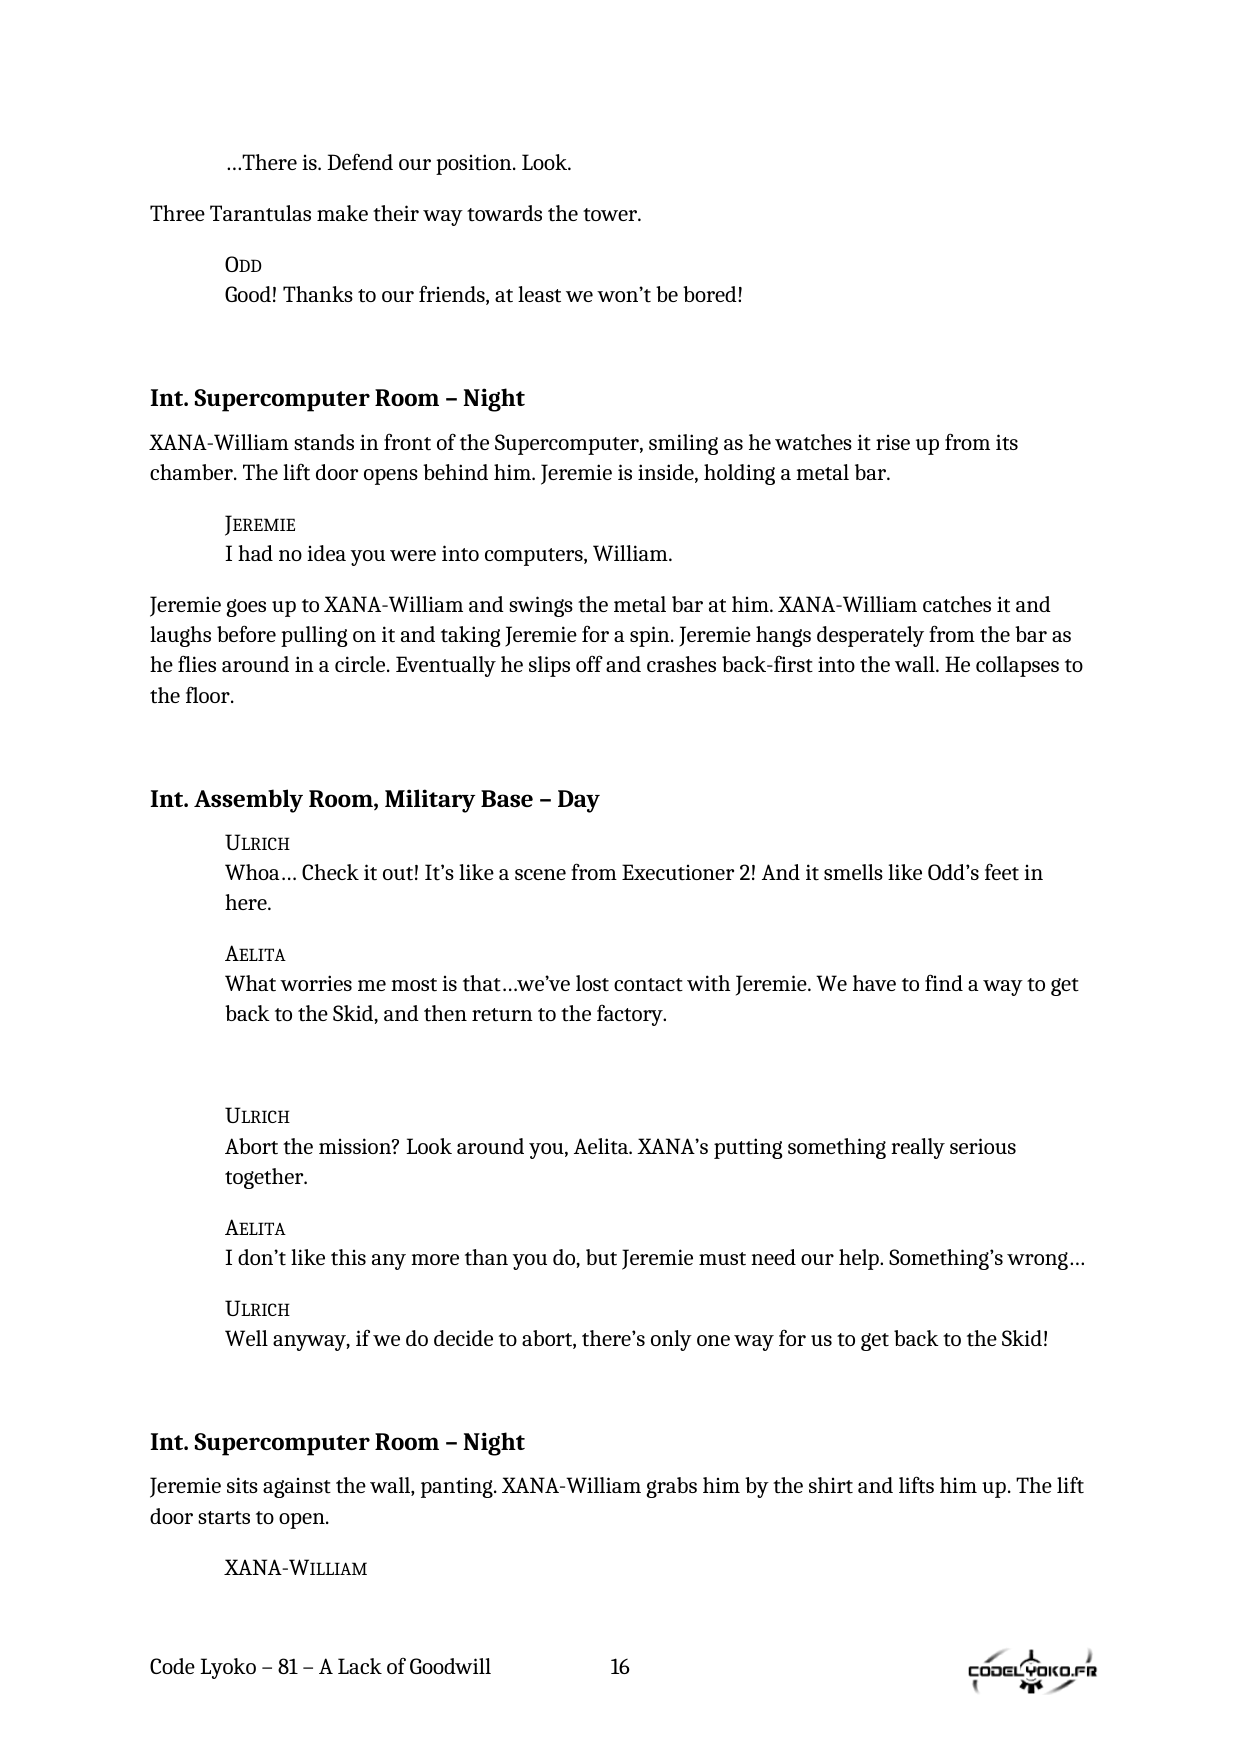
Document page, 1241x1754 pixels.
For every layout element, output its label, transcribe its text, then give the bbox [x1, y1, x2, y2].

text Ulrich [225, 829, 1090, 856]
text Whoa… Check it out! It’s like a scene from Executioner 2! And it smells like Odd’s feet in here. [225, 859, 1090, 916]
text Jeremie sits against the wall, panting. XANA-William grabs him by the shirt and lifts him up. The lift door starts to open. [150, 1473, 1090, 1530]
text Aelita [225, 941, 1090, 967]
text Jeremie goes up to XANA-William and swings the metal bar at him. XANA-William catches it and laughs before pulling on it and taking Jeremie for a spin. Jeremie hangs desperately from the bar as he flies around in a circle. Eventually he slips off and crashes back-first into the wall. He collapses to the floor. [150, 592, 1090, 709]
text I had no idea you were into computers, William. [225, 541, 1090, 567]
subtitle Int. Supercomputer Room – Night [150, 384, 1090, 413]
text Three Tarantulas make their way towards the tower. [150, 201, 1090, 227]
subtitle Int. Supercomputer Room – Night [150, 1428, 1090, 1457]
text …There is. Defend our position. Look. [225, 150, 1090, 176]
text Ulrich [225, 1103, 1090, 1130]
text What worries me most is that…we’ve lost contact with Jeremie. We have to find a way to get back to the Skid, and then return to the factory. [225, 971, 1090, 1028]
text Ulrich [225, 1296, 1090, 1322]
text Well anyway, if we do decide to abort, there’s only one way for us to get back to the Skid! [225, 1326, 1090, 1353]
text Abort the mission? Look around you, Aelita. XANA’s putting something really serious together. [225, 1133, 1090, 1190]
text Jeremie [225, 511, 1090, 537]
text XANA-William stands in front of the Supercomputer, smiling as he watches it rise up from its chamber. The lift door opens behind him. Jeremie is inside, holding a metal bar. [150, 429, 1090, 486]
picture [965, 1647, 1100, 1695]
text Odd [225, 252, 1090, 278]
subtitle Int. Assembly Room, Military Base – Day [150, 784, 1090, 813]
text I don’t like this any more than you do, but Jeremie must need our help. Something’s wrong… [225, 1245, 1090, 1271]
text Aelita [225, 1215, 1090, 1241]
text XANA-William [225, 1554, 1090, 1581]
text Good! Thanks to our friends, at least we won’t be bored! [225, 282, 1090, 309]
